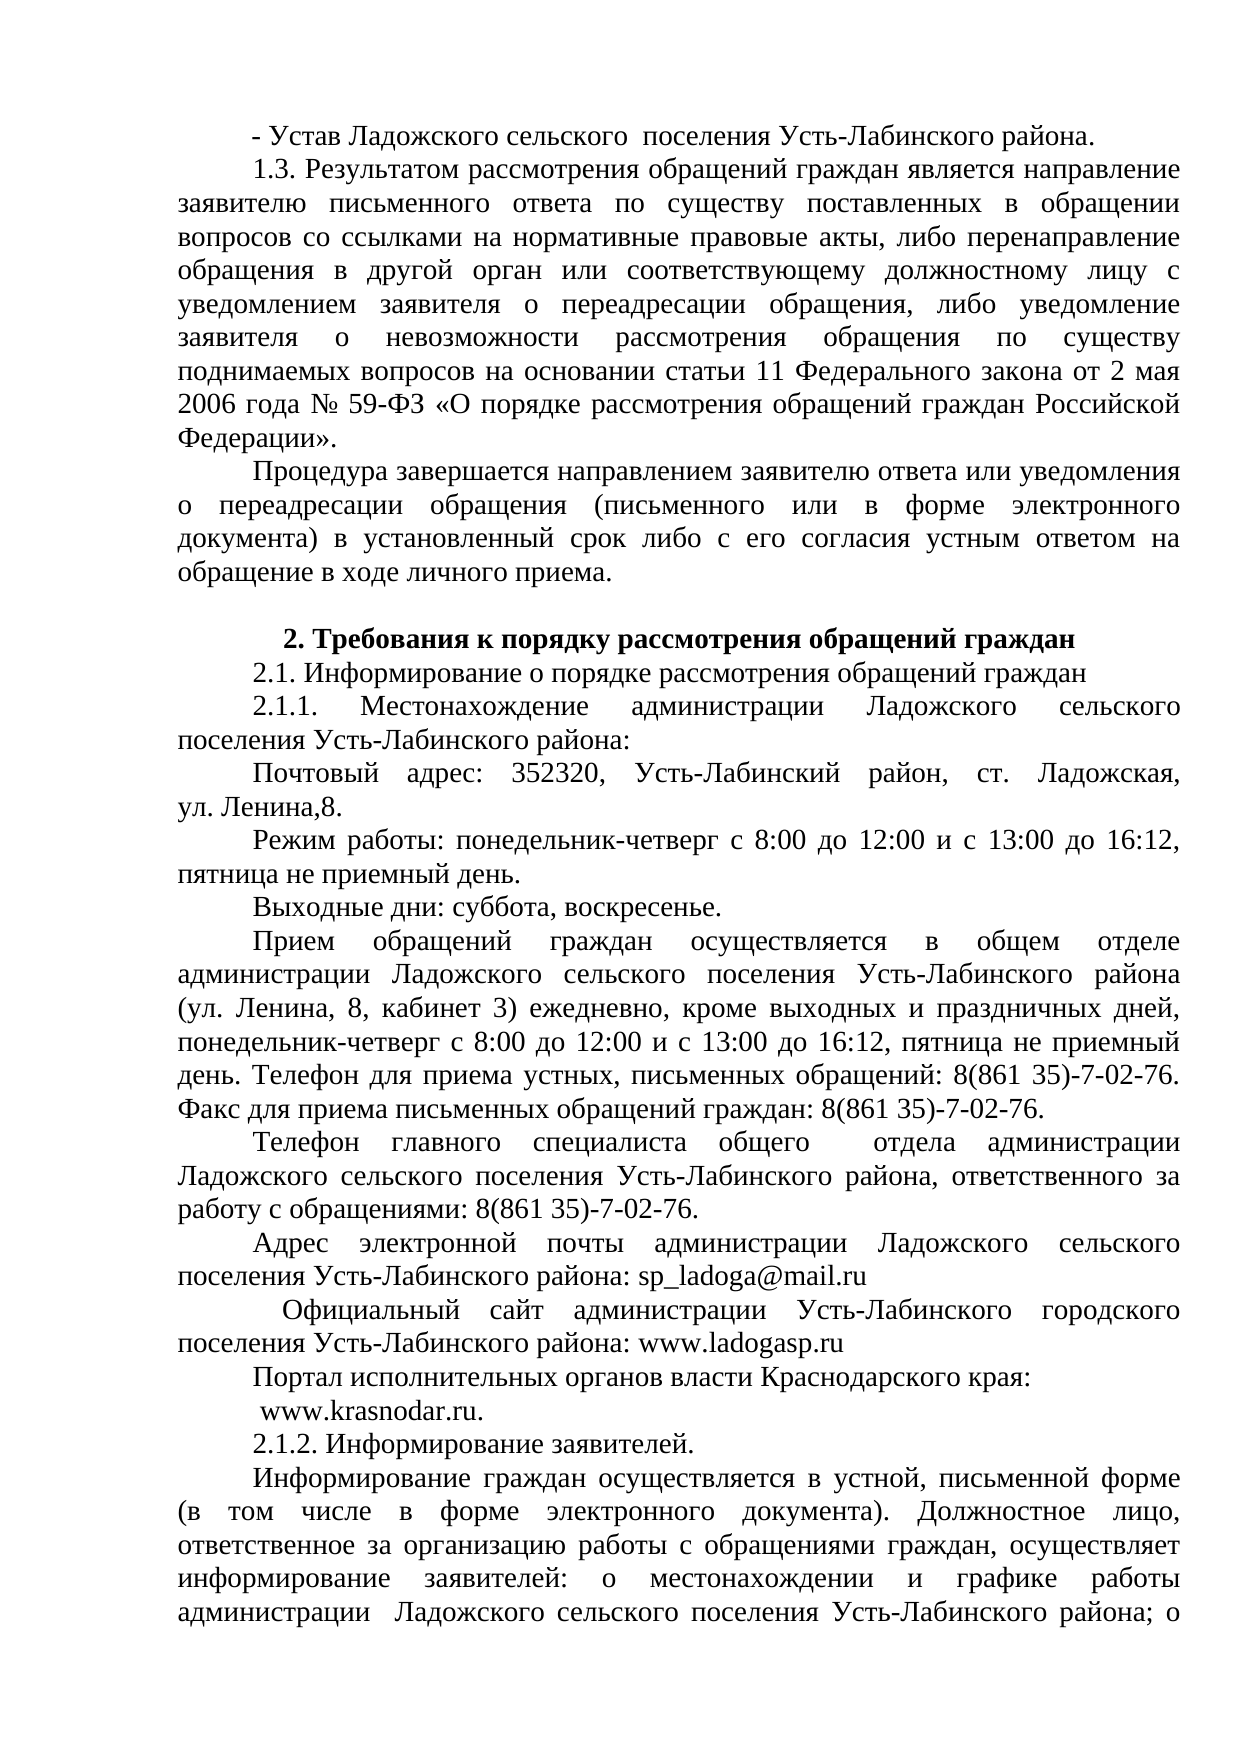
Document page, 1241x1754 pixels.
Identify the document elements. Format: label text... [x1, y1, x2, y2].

text Телефон главного специалиста общего отдела администрации Ладожского сельского поселения Усть-Лабинского района, ответственного за работу с обращениями: 8(861 35)-7-02-76. [177, 1124, 1181, 1225]
text Режим работы: понедельник-четверг с 8:00 до 12:00 и с 13:00 до 16:12, пятница не приемный день. [177, 822, 1181, 889]
text Выходные дни: суббота, воскресенье. [177, 889, 1181, 923]
text 2.1.2. Информирование заявителей. [177, 1426, 1181, 1460]
text 1.3. Результатом рассмотрения обращений граждан является направление заявителю письменного ответа по существу поставленных в обращении вопросов со ссылками на нормативные правовые акты, либо перенаправление обращения в другой орган или соответствующему должностному лицу с уведомлением заявителя о переадресации обращения, либо уведомление заявителя о невозможности рассмотрения обращения по существу поднимаемых вопросов на основании статьи 11 Федерального закона от 2 мая 2006 года № 59-ФЗ «О порядке рассмотрения обращений граждан Российской Федерации». [177, 152, 1181, 453]
text Портал исполнительных органов власти Краснодарского края: [177, 1359, 1181, 1393]
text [177, 1460, 1181, 1627]
text 2.1.1. Местонахождение администрации Ладожского сельского поселения Усть-Лабинского района: [177, 688, 1181, 755]
text - Устав Ладожского сельского поселения Усть-Лабинского района. [177, 118, 1181, 152]
text Процедура завершается направлением заявителю ответа или уведомления о переадресации обращения (письменного или в форме электронного документа) в установленный срок либо с его согласия устным ответом на обращение в ходе личного приема. [177, 453, 1181, 588]
text www.krasnodar.ru. [177, 1393, 1181, 1426]
text Адрес электронной почты администрации Ладожского сельского поселения Усть-Лабинского района: sp_ladoga@mail.ru [177, 1225, 1181, 1292]
text 2.1. Информирование о порядке рассмотрения обращений граждан [177, 655, 1181, 688]
text Прием обращений граждан осуществляется в общем отделе администрации Ладожского сельского поселения Усть-Лабинского района (ул. Ленина, 8, кабинет 3) ежедневно, кроме выходных и праздничных дней, понедельник-четверг с 8:00 до 12:00 и с 13:00 до 16:12, пятница не приемный день. Телефон для приема устных, письменных обращений: 8(861 35)-7-02-76. Факс для приема письменных обращений граждан: 8(861 35)-7-02-76. [177, 923, 1181, 1124]
text 2. Требования к порядку рассмотрения обращений граждан [177, 621, 1181, 655]
text Официальный сайт администрации Усть-Лабинского городского поселения Усть-Лабинского района: www.ladogasp.ru [177, 1292, 1181, 1359]
text Почтовый адрес: 352320, Усть-Лабинский район, ст. Ладожская, ул. Ленина,8. [177, 755, 1181, 822]
